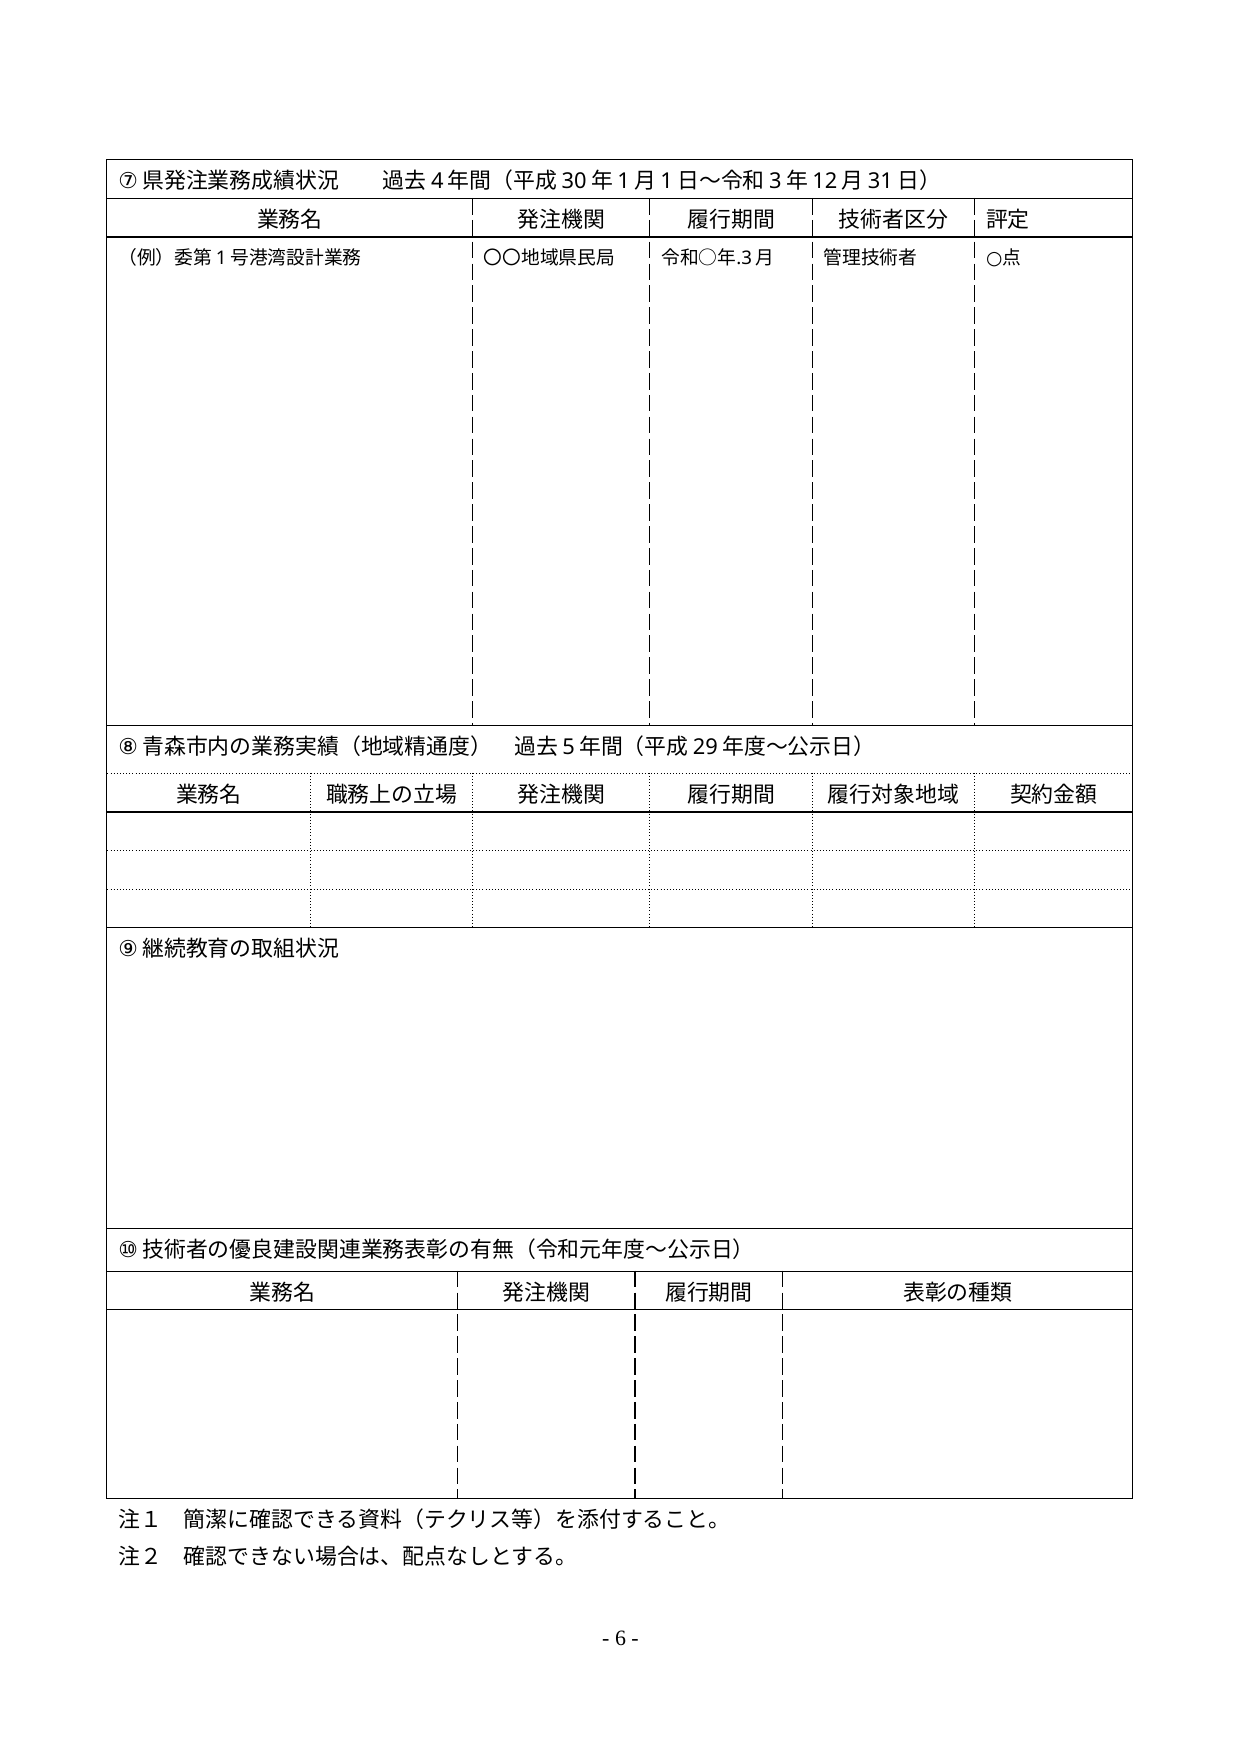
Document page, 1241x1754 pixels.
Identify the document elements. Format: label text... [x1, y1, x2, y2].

table_cell [458, 1310, 635, 1498]
table_cell [650, 813, 812, 850]
table_cell 契約金額 [975, 773, 1132, 811]
table_cell ⑩技術者の優良建設関連業務表彰の有無（令和元年度～公示日） [107, 1229, 1132, 1271]
table_cell 職務上の立場 [310, 773, 472, 811]
table_cell 〇〇地域県民局 [473, 238, 650, 725]
text 注２ 確認できない場合は、配点なしとする。 [118, 1536, 1122, 1574]
table_cell [310, 813, 472, 850]
table_cell 令和○年.3月 [650, 238, 812, 725]
table_cell [975, 813, 1132, 850]
table_cell 業務名 [107, 199, 472, 236]
table_cell 履行期間 [650, 773, 812, 811]
table_cell [107, 889, 310, 927]
table_cell [107, 850, 310, 888]
table_cell [812, 813, 974, 850]
table_cell 管理技術者 [812, 238, 974, 725]
table_header ⑦県発注業務成績状況 過去4年間（平成30年1月1日～令和3年12月31日） [107, 160, 1132, 198]
table_cell [310, 850, 472, 888]
table_cell [975, 850, 1132, 888]
table_cell 履行期間 [635, 1272, 783, 1309]
table_cell [812, 850, 974, 888]
table_cell ○点 [975, 238, 1132, 725]
table_cell [812, 889, 974, 927]
table_cell 評定 [975, 199, 1132, 236]
table_cell [310, 889, 472, 927]
table_cell [473, 850, 650, 888]
table_cell 業務名 [107, 773, 310, 811]
table_cell 履行対象地域 [812, 773, 974, 811]
table_cell [635, 1310, 783, 1498]
table_cell [107, 1310, 458, 1498]
table_cell ⑧青森市内の業務実績（地域精通度） 過去5年間（平成29年度～公示日） [107, 726, 1132, 773]
table_cell [473, 889, 650, 927]
table_cell 業務名 [107, 1272, 458, 1309]
table_cell [783, 1310, 1132, 1498]
table_cell 技術者区分 [812, 199, 974, 236]
table_cell [473, 813, 650, 850]
text 注１ 簡潔に確認できる資料（テクリス等）を添付すること。 [118, 1499, 1122, 1536]
table_cell [107, 813, 310, 850]
table_cell 発注機関 [458, 1272, 635, 1309]
table_cell [975, 889, 1132, 927]
table_cell 発注機関 [473, 773, 650, 811]
table_cell ⑨継続教育の取組状況 [107, 928, 1132, 1228]
table_cell 発注機関 [473, 199, 650, 236]
table_cell （例）委第1号港湾設計業務 [107, 238, 472, 725]
table_cell 履行期間 [650, 199, 812, 236]
table_cell [650, 889, 812, 927]
table_cell 表彰の種類 [783, 1272, 1132, 1309]
table_cell [650, 850, 812, 888]
